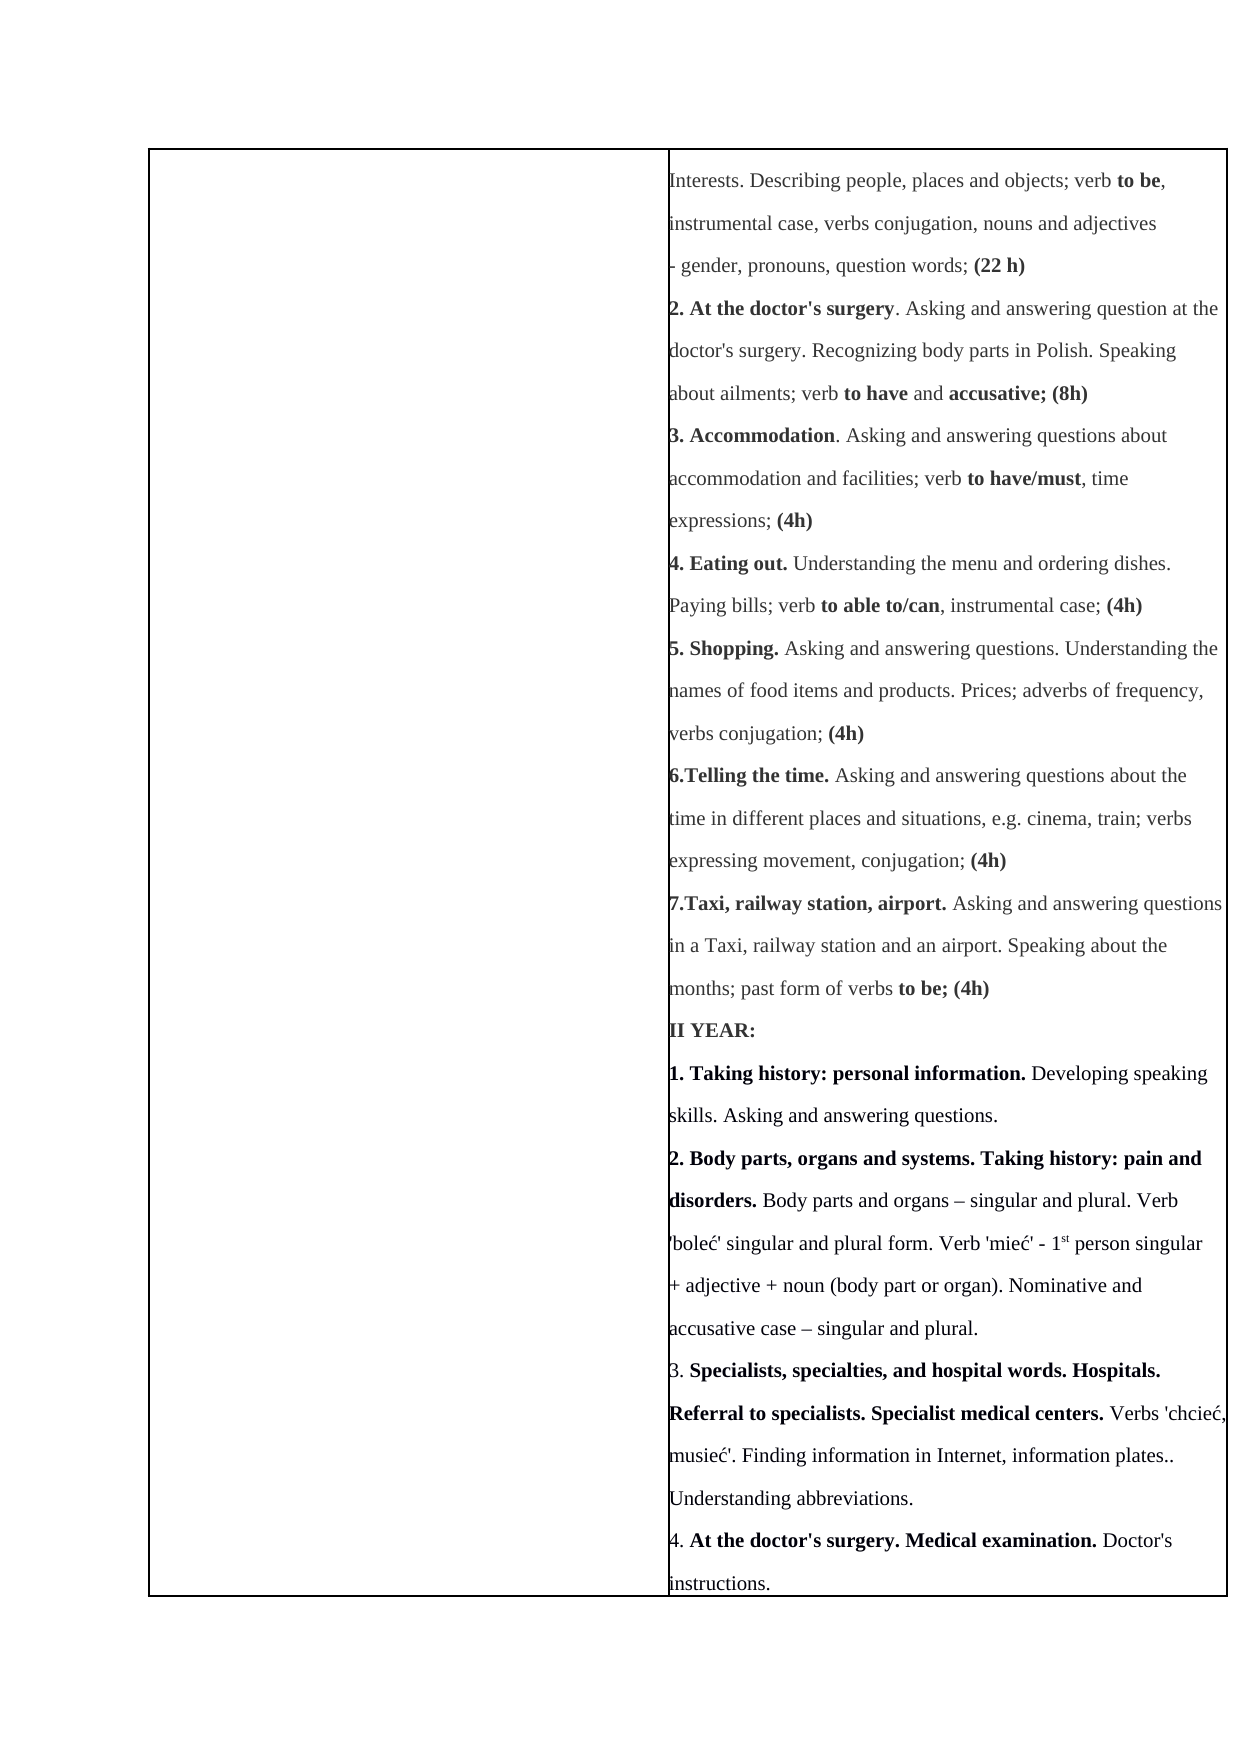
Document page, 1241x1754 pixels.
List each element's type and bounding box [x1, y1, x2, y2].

table_cell [670, 150, 1226, 1595]
table_cell [150, 150, 668, 1595]
